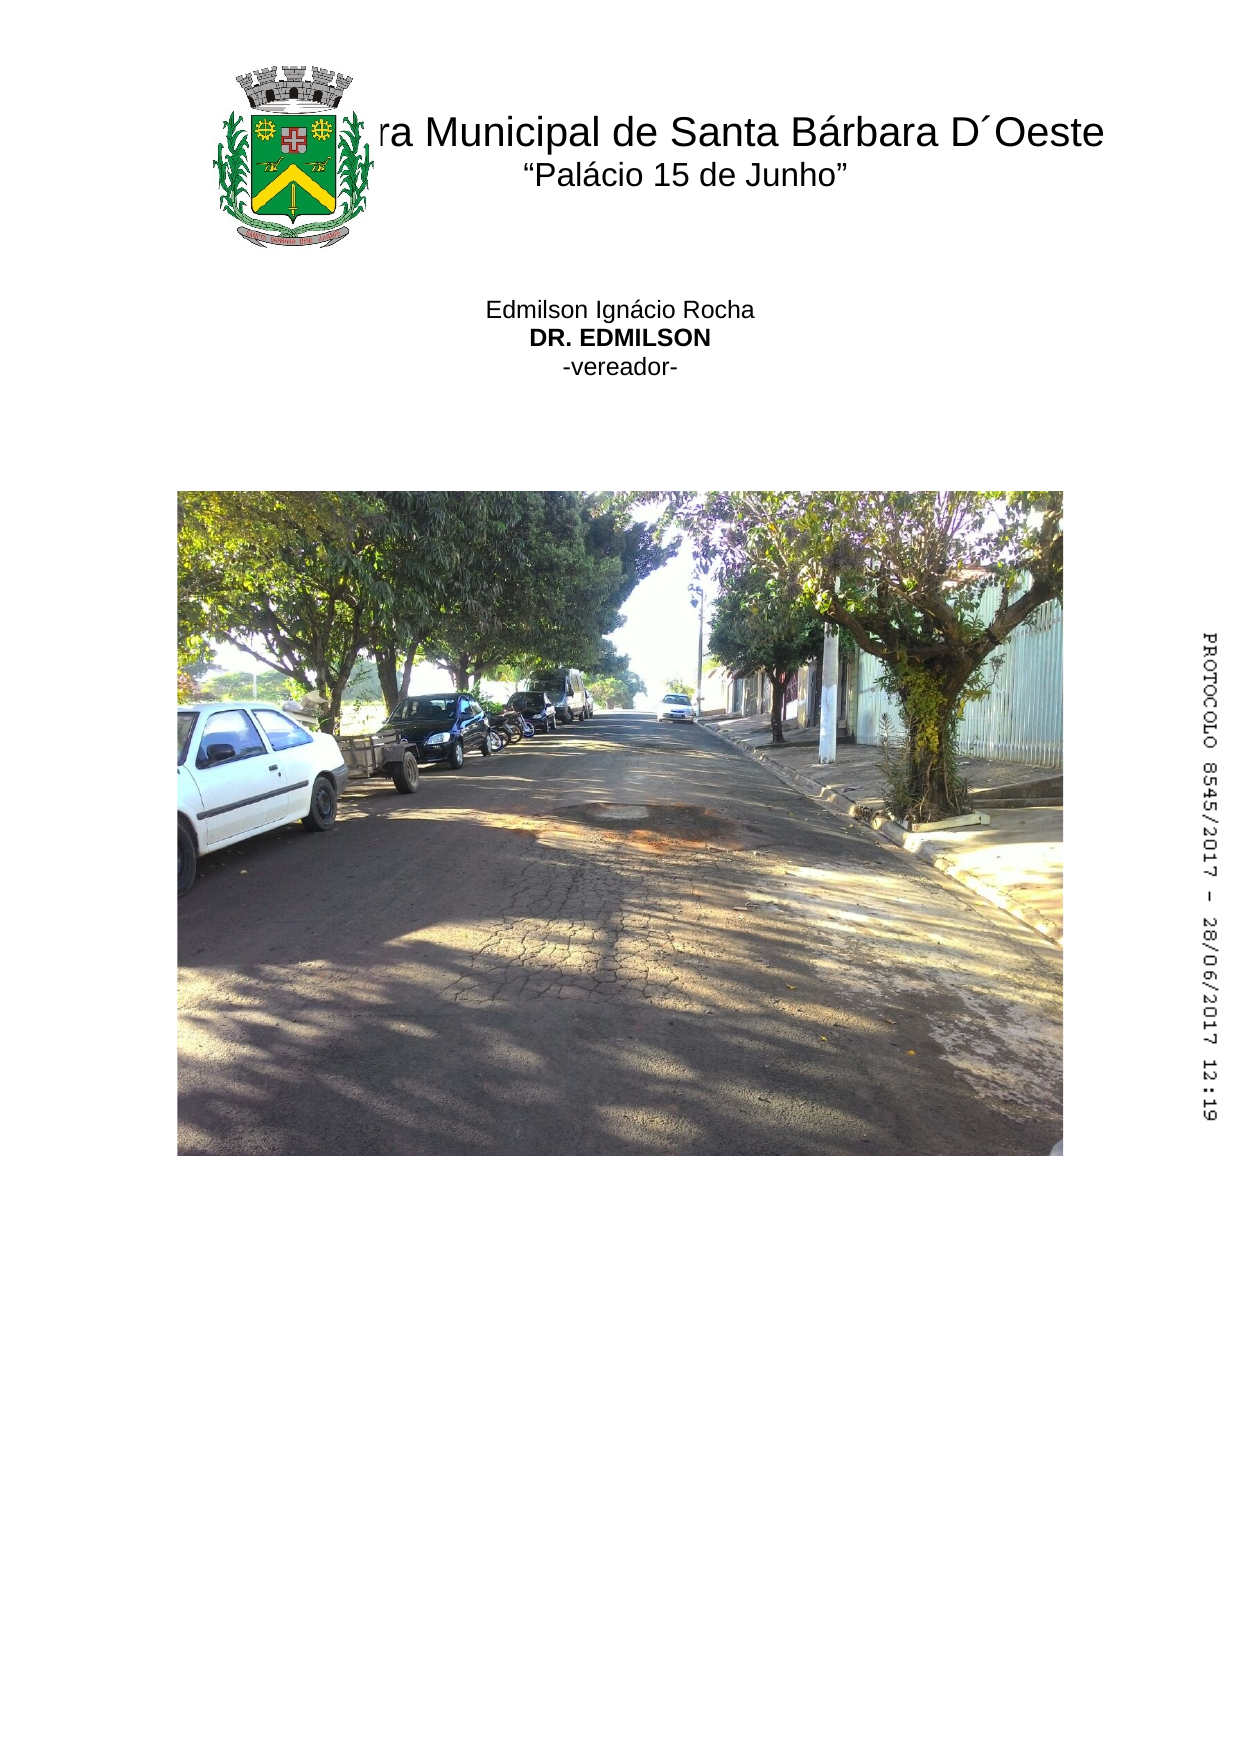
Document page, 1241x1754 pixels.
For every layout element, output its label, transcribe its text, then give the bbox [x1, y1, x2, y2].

picture [177, 491, 1064, 1156]
text Edmilson Ignácio Rocha [177, 294, 1063, 323]
picture [1177, 629, 1241, 1125]
picture [212, 66, 381, 255]
text -vereador- [177, 352, 1063, 381]
text DR. EDMILSON [177, 323, 1063, 352]
